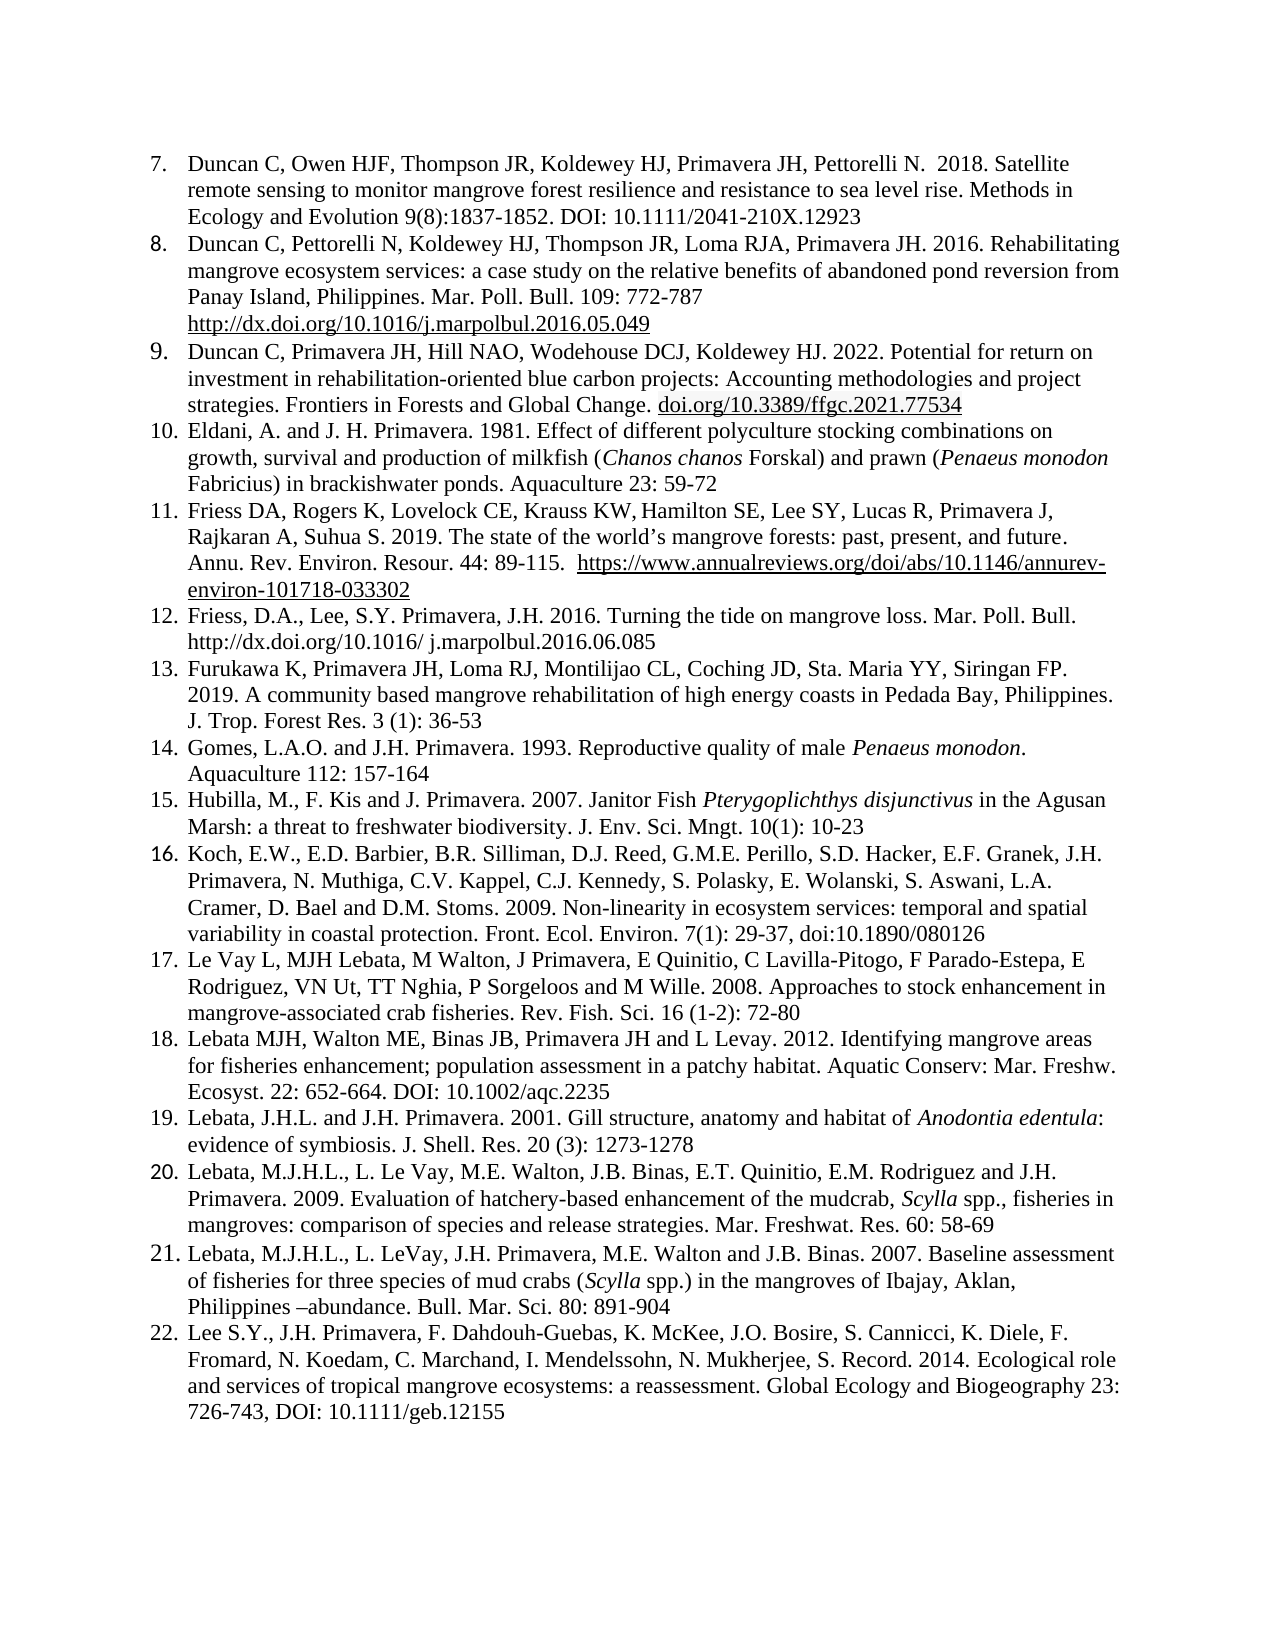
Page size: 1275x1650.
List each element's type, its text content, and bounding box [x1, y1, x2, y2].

list Friess, D.A., Lee, S.Y. Primavera, J.H. 2016. Turning the tide on mangrove loss. Mar. Poll. Bull. http://dx.doi.org/10.1016/ j.marpolbul.2016.06.085 [150, 602, 1125, 655]
list Eldani, A. and J. H. Primavera. 1981. Effect of different polyculture stocking combinations on growth, survival and production of milkfish (Chanos chanos Forskal) and prawn (Penaeus monodon Fabricius) in brackishwater ponds. Aquaculture 23: 59-72 [150, 418, 1125, 497]
list Lebata, J.H.L. and J.H. Primavera. 2001. Gill structure, anatomy and habitat of Anodontia edentula: evidence of symbiosis. J. Shell. Res. 20 (3): 1273-1278 [150, 1104, 1125, 1157]
list Koch, E.W., E.D. Barbier, B.R. Silliman, D.J. Reed, G.M.E. Perillo, S.D. Hacker, E.F. Granek, J.H. Primavera, N. Muthiga, C.V. Kappel, C.J. Kennedy, S. Polasky, E. Wolanski, S. Aswani, L.A. Cramer, D. Bael and D.M. Stoms. 2009. Non-linearity in ecosystem services: temporal and spatial variability in coastal protection. Front. Ecol. Environ. 7(1): 29-37, doi:10.1890/080126 [150, 839, 1125, 946]
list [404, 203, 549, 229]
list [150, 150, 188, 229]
list Duncan C, Pettorelli N, Koldewey HJ, Thompson JR, Loma RJA, Primavera JH. 2016. Rehabilitating mangrove ecosystem services: a case study on the relative benefits of abandoned pond reversion from Panay Island, Philippines. Mar. Poll. Bull. 109: 772-787 http://dx.doi.org/10.1016/j.marpolbul.2016.05.049 [150, 229, 1125, 336]
list Le Vay L, MJH Lebata, M Walton, J Primavera, E Quinitio, C Lavilla-Pitogo, F Parado-Estepa, E Rodriguez, VN Ut, TT Nghia, P Sorgeloos and M Wille. 2008. Approaches to stock enhancement in mangrove-associated crab fisheries. Rev. Fish. Sci. 16 (1-2): 72-80 [150, 946, 1125, 1025]
list Lebata, M.J.H.L., L. LeVay, J.H. Primavera, M.E. Walton and J.B. Binas. 2007. Baseline assessment of fisheries for three species of mud crabs (Scylla spp.) in the mangroves of Ibajay, Aklan, Philippines –abundance. Bull. Mar. Sci. 80: 891-904 [150, 1238, 1125, 1319]
list Gomes, L.A.O. and J.H. Primavera. 1993. Reproductive quality of male Penaeus monodon. Aquaculture 112: 157-164 [150, 734, 1125, 787]
list Duncan C, Owen HJF, Thompson JR, Koldewey HJ, Primavera JH, Pettorelli N. 2018. Satellite remote sensing to monitor mangrove forest resilience and resistance to sea level rise. Methods in Ecology and Evolution 9(8):1837-1852. DOI: 10.1111/2041-210X.12923 [861, 150, 1125, 229]
list Friess DA, Rogers K, Lovelock CE, Krauss KW, Hamilton SE, Lee SY, Lucas R, Primavera J, Rajkaran A, Suhua S. 2019. The state of the world’s mangrove forests: past, present, and future. Annu. Rev. Environ. Resour. 44: 89-115. https://www.annualreviews.org/doi/abs/10.1146/annurev-environ-101718-033302 [150, 497, 1125, 602]
list Furukawa K, Primavera JH, Loma RJ, Montilijao CL, Coching JD, Sta. Maria YY, Siringan FP. 2019. A community based mangrove rehabilitation of high energy coasts in Pedada Bay, Philippines. J. Trop. Forest Res. 3 (1): 36-53 [150, 655, 1125, 734]
list Duncan C, Primavera JH, Hill NAO, Wodehouse DCJ, Koldewey HJ. 2022. Potential for return on investment in rehabilitation-oriented blue carbon projects: Accounting methodologies and project strategies. Frontiers in Forests and Global Change. doi.org/10.3389/ffgc.2021.77534 [150, 336, 1125, 418]
list Lebata, M.J.H.L., L. Le Vay, M.E. Walton, J.B. Binas, E.T. Quinitio, E.M. Rodriguez and J.H. Primavera. 2009. Evaluation of hatchery-based enhancement of the mudcrab, Scylla spp., fisheries in mangroves: comparison of species and release strategies. Mar. Freshwat. Res. 60: 58-69 [150, 1157, 1125, 1238]
list Lee S.Y., J.H. Primavera, F. Dahdouh-Guebas, K. McKee, J.O. Bosire, S. Cannicci, K. Diele, F. Fromard, N. Koedam, C. Marchand, I. Mendelssohn, N. Mukherjee, S. Record. 2014. Ecological role and services of tropical mangrove ecosystems: a reassessment. Global Ecology and Biogeography 23: 726-743, DOI: 10.1111/geb.12155 [150, 1319, 1125, 1425]
list Lebata MJH, Walton ME, Binas JB, Primavera JH and L Levay. 2012. Identifying mangrove areas for fisheries enhancement; population assessment in a patchy habitat. Aquatic Conserv: Mar. Freshw. Ecosyst. 22: 652-664. DOI: 10.1002/aqc.2235 [150, 1025, 1125, 1104]
list Hubilla, M., F. Kis and J. Primavera. 2007. Janitor Fish Pterygoplichthys disjunctivus in the Agusan Marsh: a threat to freshwater biodiversity. J. Env. Sci. Mngt. 10(1): 10-23 [150, 787, 1125, 839]
